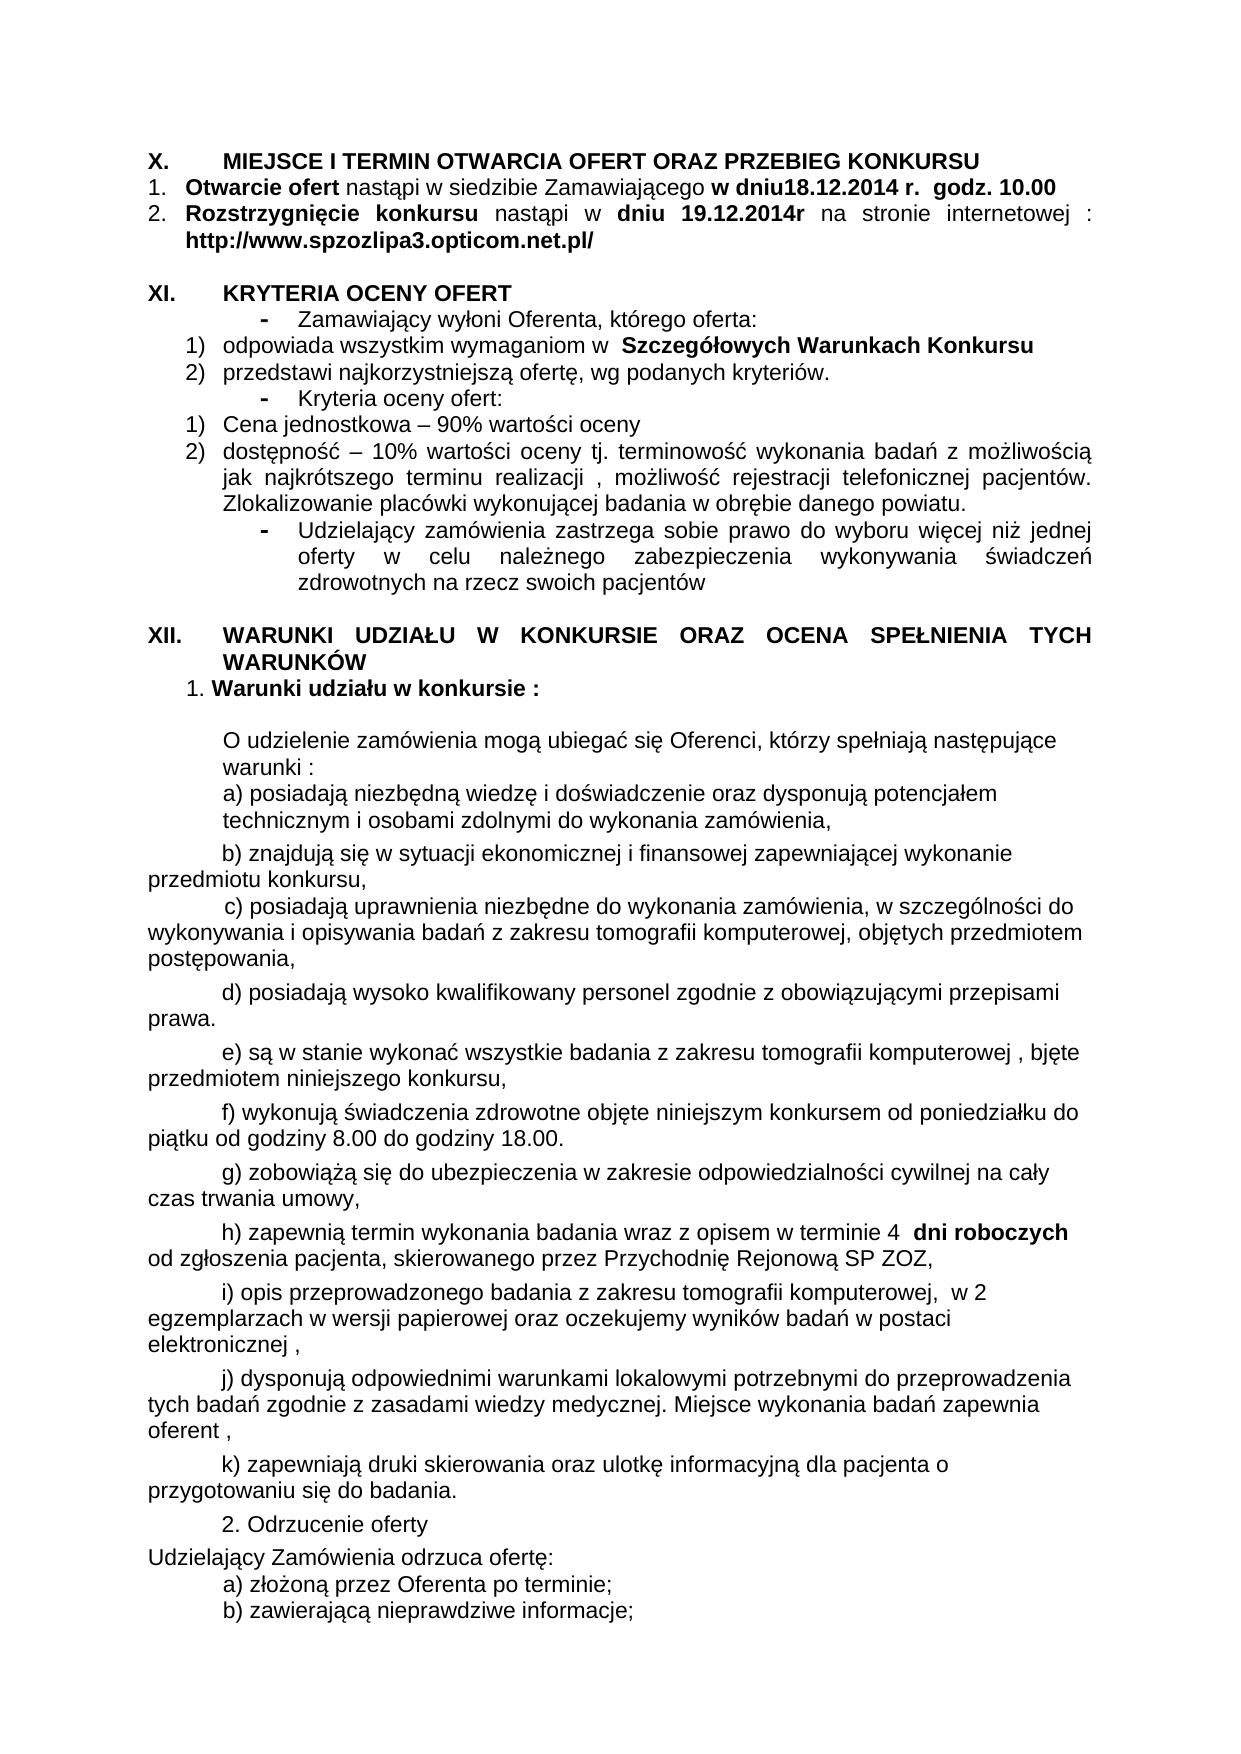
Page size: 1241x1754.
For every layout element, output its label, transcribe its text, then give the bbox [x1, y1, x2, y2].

text i) opis przeprowadzonego badania z zakresu tomografii komputerowej, w 2 egzemplarzach w wersji papierowej oraz oczekujemy wyników badań w postaci elektronicznej , [148, 1278, 1092, 1357]
text b) znajdują się w sytuacji ekonomicznej i finansowej zapewniającej wykonanie przedmiotu konkursu, c) posiadają uprawnienia niezbędne do wykonania zamówienia, w szczególności do wykonywania i opisywania badań z zakresu tomografii komputerowej, objętych przedmiotem postępowania, [148, 840, 1092, 972]
text Udzielający Zamówienia odrzuca ofertę: [148, 1544, 1092, 1571]
list Zamawiający wyłoni Oferenta, którego oferta: [260, 306, 1092, 332]
text g) zobowiążą się do ubezpieczenia w zakresie odpowiedzialności cywilnej na cały czas trwania umowy, [148, 1159, 1092, 1211]
list Kryteria oceny ofert: [260, 385, 1092, 411]
text O udzielenie zamówienia mogą ubiegać się Oferenci, którzy spełniają następujące warunki : [223, 727, 1092, 780]
list przedstawi najkorzystniejszą ofertę, wg podanych kryteriów. [185, 358, 1092, 385]
text h) zapewnią termin wykonania badania wraz z opisem w terminie 4 dni roboczych od zgłoszenia pacjenta, skierowanego przez Przychodnię Rejonową SP ZOZ, [148, 1218, 1092, 1271]
text a) posiadają niezbędną wiedzę i doświadczenie oraz dysponują potencjałem technicznym i osobami zdolnymi do wykonania zamówienia, [223, 780, 1092, 833]
text 2. Odrzucenie oferty [148, 1511, 1092, 1537]
list WARUNKI UDZIAŁU W KONKURSIE ORAZ OCENA SPEŁNIENIA TYCH WARUNKÓW [148, 622, 1092, 675]
text k) zapewniają druki skierowania oraz ulotkę informacyjną dla pacjenta o przygotowaniu się do badania. [148, 1451, 1092, 1504]
list Otwarcie ofert nastąpi w siedzibie Zamawiającego w dniu18.12.2014 r. godz. 10.00 [148, 174, 1092, 200]
text d) posiadają wysoko kwalifikowany personel zgodnie z obowiązującymi przepisami prawa. [148, 979, 1092, 1032]
list Rozstrzygnięcie konkursu nastąpi w dniu 19.12.2014r na stronie internetowej : http://www.spzozlipa3.opticom.net.pl/ [148, 200, 1092, 253]
list Cena jednostkowa – 90% wartości oceny [185, 411, 1092, 438]
list MIEJSCE I TERMIN OTWARCIA OFERT ORAZ PRZEBIEG KONKURSU [148, 148, 1092, 174]
list KRYTERIA OCENY OFERT [148, 279, 1092, 306]
text 1. Warunki udziału w konkursie : [148, 675, 1092, 701]
text f) wykonują świadczenia zdrowotne objęte niniejszym konkursem od poniedziałku do piątku od godziny 8.00 do godziny 18.00. [148, 1099, 1092, 1151]
list Udzielający zamówienia zastrzega sobie prawo do wyboru więcej niż jednej oferty w celu należnego zabezpieczenia wykonywania świadczeń zdrowotnych na rzecz swoich pacjentów [260, 517, 1092, 596]
text a) złożoną przez Oferenta po terminie; [223, 1571, 1092, 1597]
text e) są w stanie wykonać wszystkie badania z zakresu tomografii komputerowej , bjęte przedmiotem niniejszego konkursu, [148, 1039, 1092, 1092]
text j) dysponują odpowiednimi warunkami lokalowymi potrzebnymi do przeprowadzenia tych badań zgodnie z zasadami wiedzy medycznej. Miejsce wykonania badań zapewnia oferent , [148, 1365, 1092, 1444]
list odpowiada wszystkim wymaganiom w Szczegółowych Warunkach Konkursu [185, 332, 1092, 358]
list dostępność – 10% wartości oceny tj. terminowość wykonania badań z możliwością jak najkrótszego terminu realizacji , możliwość rejestracji telefonicznej pacjentów. Zlokalizowanie placówki wykonującej badania w obrębie danego powiatu. [185, 438, 1092, 517]
text b) zawierającą nieprawdziwe informacje; [223, 1597, 1092, 1623]
